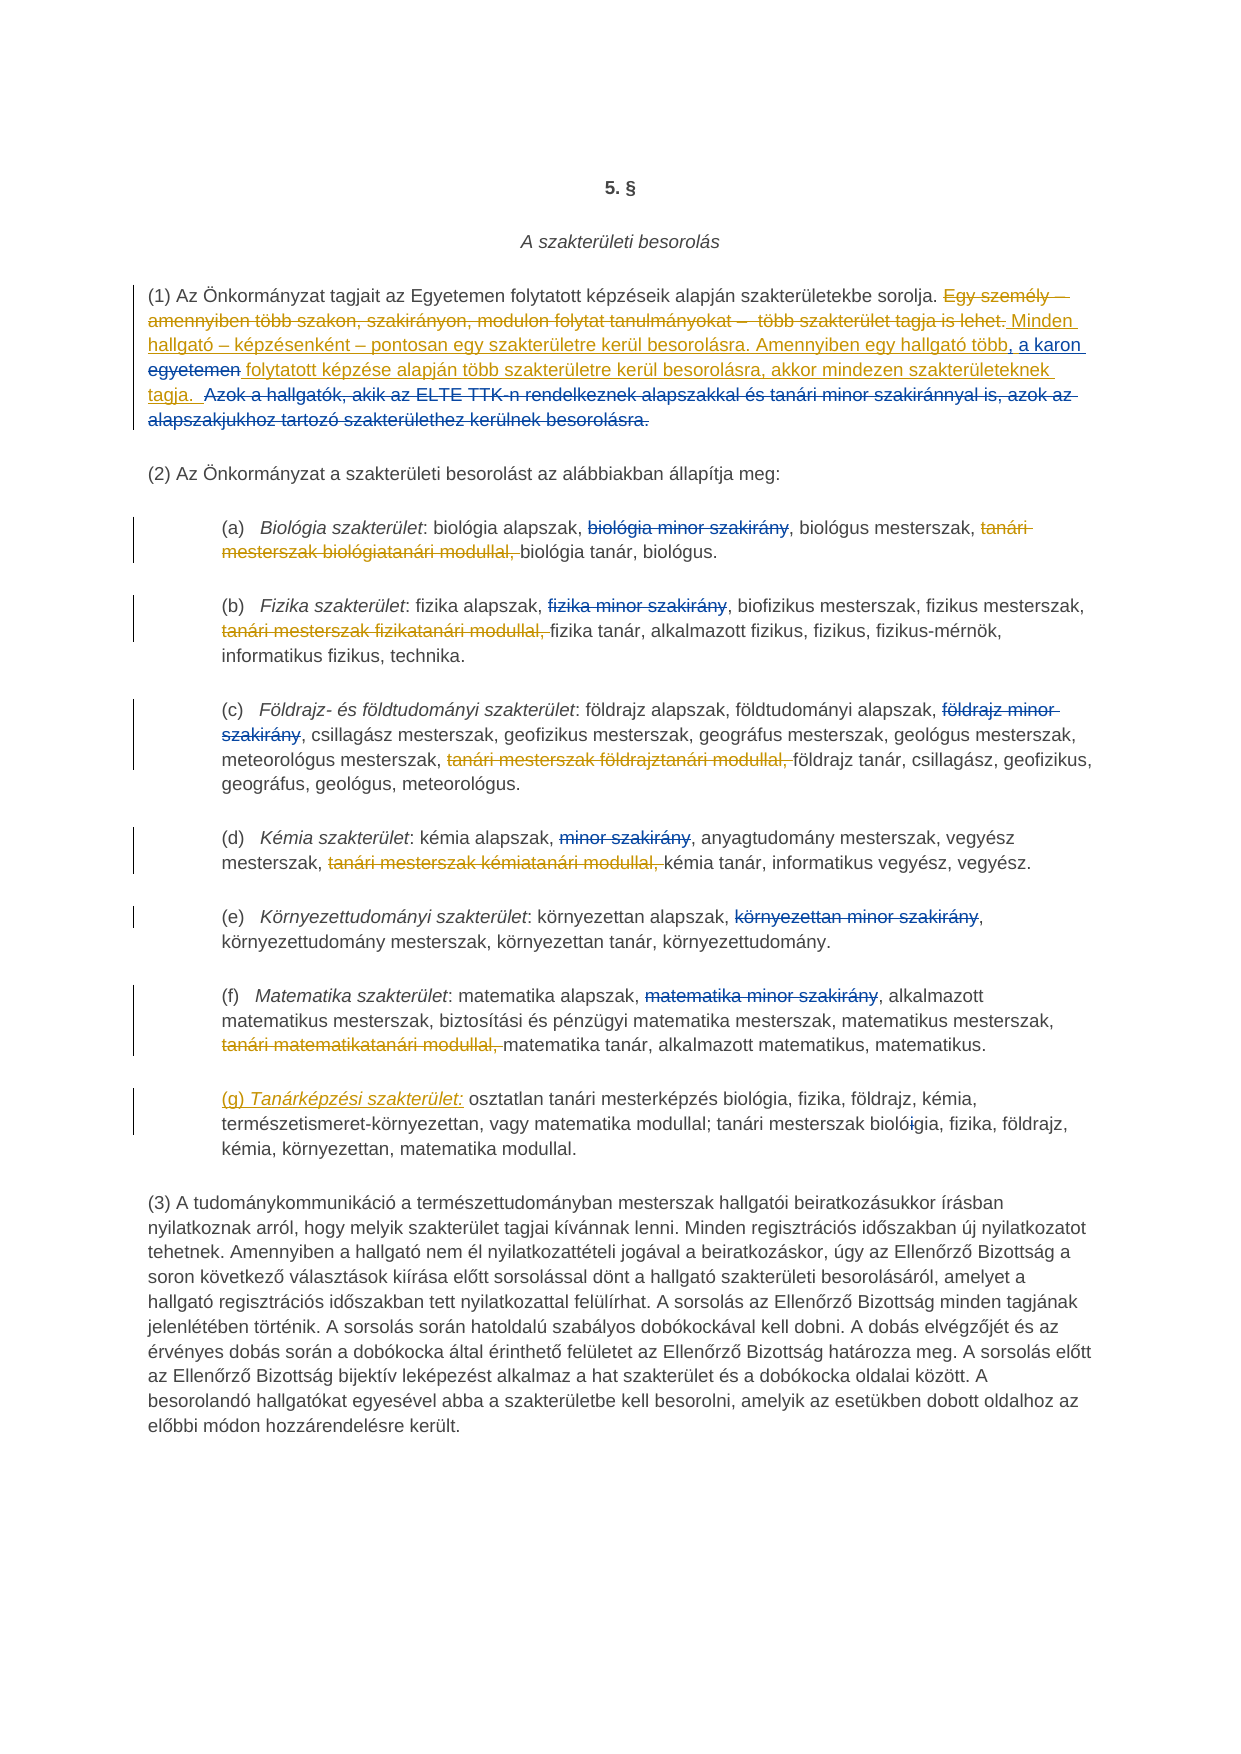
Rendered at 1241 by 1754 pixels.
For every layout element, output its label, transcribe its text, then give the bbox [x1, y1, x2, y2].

text osztatlan tanári mesterképzés biológia, fizika, földrajz, kémia, természetismeret-környezettan, vagy matematika modullal; tanári mesterszak biológia, fizika, földrajz, kémia, környezettan, matematika modullal. [221, 1088, 1093, 1159]
text (1) Az Önkormányzat tagjait az Egyetemen folytatott képzéseik alapján szakterületekbe sorolja. [148, 285, 1093, 430]
text (f) Matematika szakterület: matematika alapszak, , alkalmazott matematikus mesterszak, biztosítási és pénzügyi matematika mesterszak, matematikus mesterszak, matematika tanár, alkalmazott matematikus, matematikus. [221, 985, 1093, 1056]
text (c) Földrajz- és földtudományi szakterület: földrajz alapszak, földtudományi alapszak, , csillagász mesterszak, geofizikus mesterszak, geográfus mesterszak, geológus mesterszak, meteorológus mesterszak, földrajz tanár, csillagász, geofizikus, geográfus, geológus, meteorológus. [221, 699, 1093, 795]
text (3) A tudománykommunikáció a természettudományban mesterszak hallgatói beiratkozásukkor írásban nyilatkoznak arról, hogy melyik szakterület tagjai kívánnak lenni. Minden regisztrációs időszakban új nyilatkozatot tehetnek. Amennyiben a hallgató nem él nyilatkozattételi jogával a beiratkozáskor, úgy az Ellenőrző Bizottság a soron következő választások kiírása előtt sorsolással dönt a hallgató szakterületi besorolásáról, amelyet a hallgató regisztrációs időszakban tett nyilatkozattal felülírhat. A sorsolás az Ellenőrző Bizottság minden tagjának jelenlétében történik. A sorsolás során hatoldalú szabályos dobókockával kell dobni. A dobás elvégzőjét és az érvényes dobás során a dobókocka által érinthető felületet az Ellenőrző Bizottság határozza meg. A sorsolás előtt az Ellenőrző Bizottság bijektív leképezést alkalmaz a hat szakterület és a dobókocka oldalai között. A besorolandó hallgatókat egyesével abba a szakterületbe kell besorolni, amelyik az esetükben dobott oldalhoz az előbbi módon hozzárendelésre került. [148, 1192, 1093, 1436]
text (2) Az Önkormányzat a szakterületi besorolást az alábbiakban állapítja meg: [148, 463, 1093, 484]
text (a) Biológia szakterület: biológia alapszak, , biológus mesterszak, biológia tanár, biológus. [221, 517, 1093, 563]
text (d) Kémia szakterület: kémia alapszak, , anyagtudomány mesterszak, vegyész mesterszak, kémia tanár, informatikus vegyész, vegyész. [221, 827, 1093, 873]
text A szakterületi besorolás [148, 231, 1093, 252]
text (e) Környezettudományi szakterület: környezettan alapszak, , környezettudomány mesterszak, környezettan tanár, környezettudomány. [221, 906, 1093, 952]
text 5. § [148, 177, 1093, 198]
text (b) Fizika szakterület: fizika alapszak, , biofizikus mesterszak, fizikus mesterszak, fizika tanár, alkalmazott fizikus, fizikus, fizikus-mérnök, informatikus fizikus, technika. [221, 595, 1093, 666]
